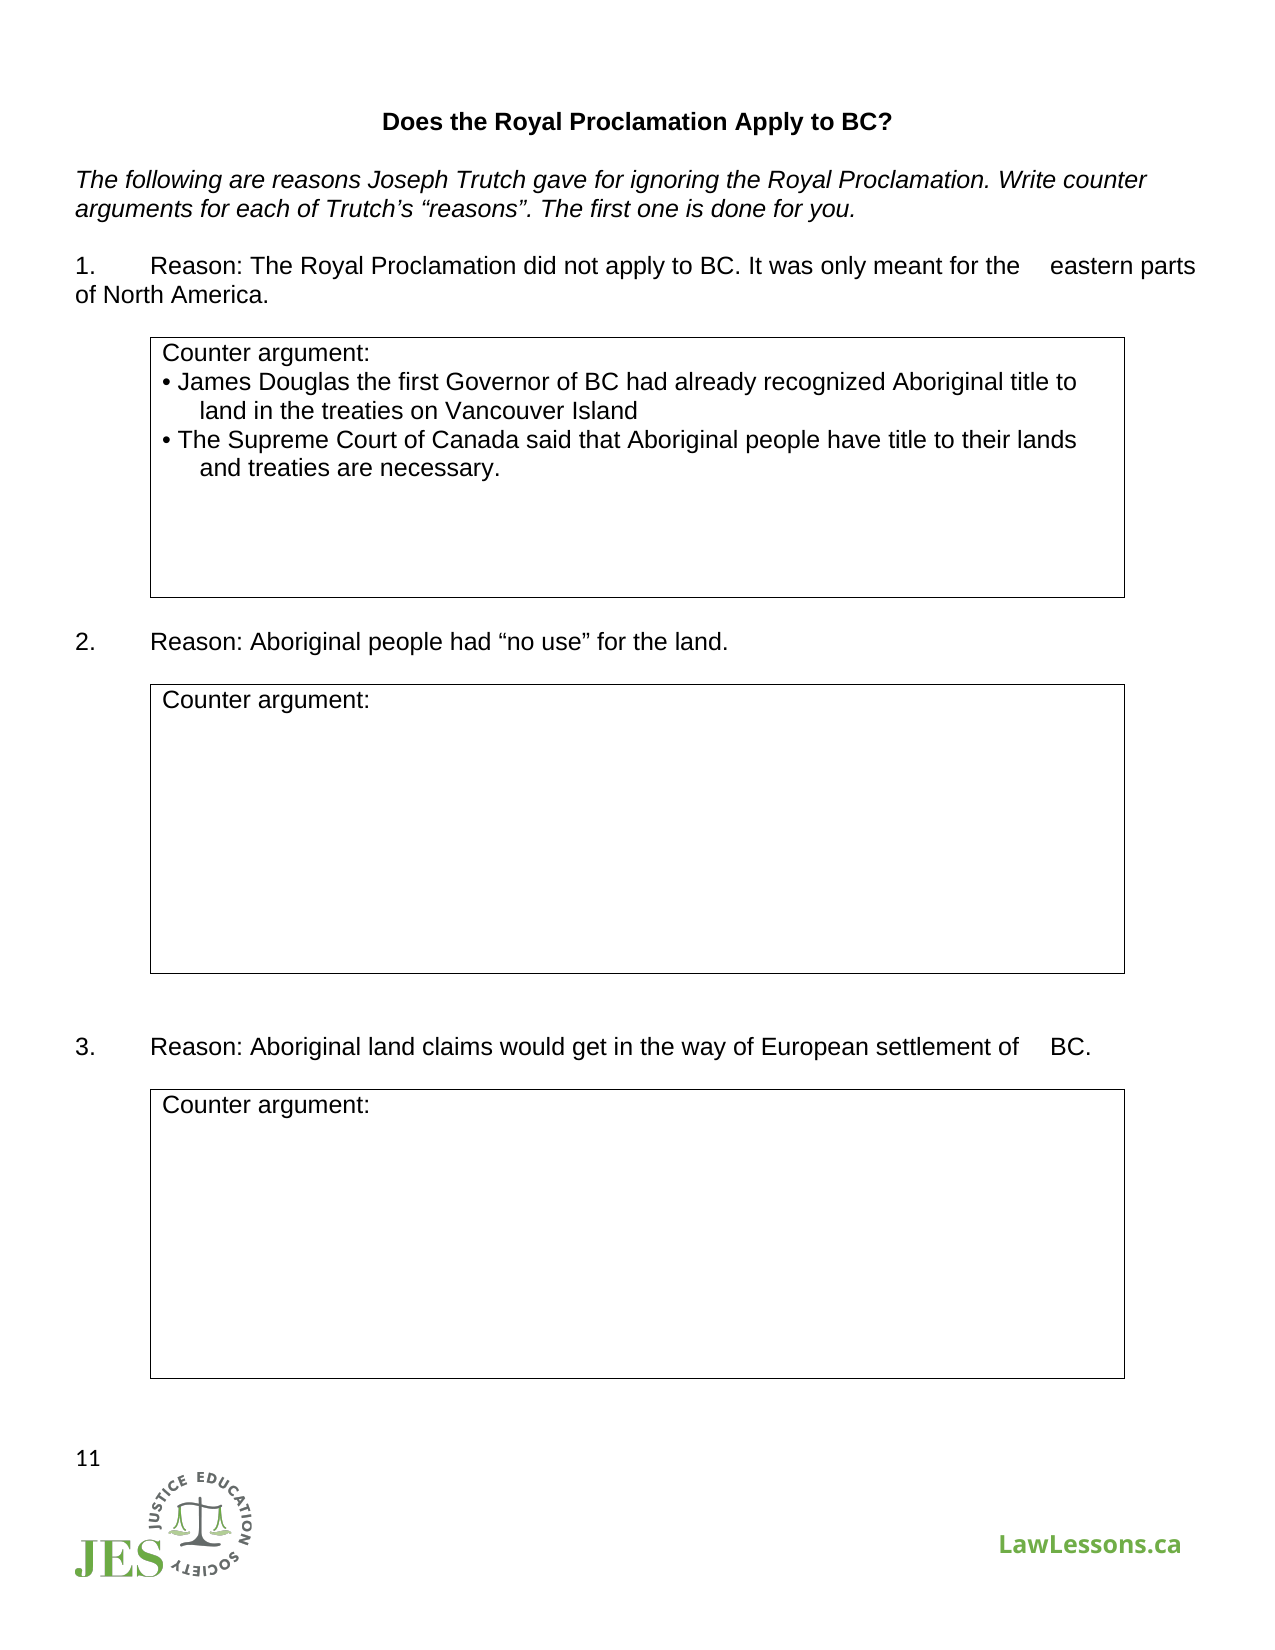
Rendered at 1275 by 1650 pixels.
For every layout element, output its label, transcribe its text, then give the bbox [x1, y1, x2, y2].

table_header Counter argument: • James Douglas the first Governor of BC had already recognized Aboriginal title to land in the treaties on Vancouver Island • The Supreme Court of Canada said that Aboriginal people have title to their lands and treaties are necessary. [151, 338, 1124, 597]
text 3. Reason: Aboriginal land claims would get in the way of European settlement of BC. [75, 1031, 1200, 1060]
text 2. Reason: Aboriginal people had “no use” for the land. [75, 627, 1200, 656]
text Does the Royal Proclamation Apply to BC? [75, 107, 1200, 136]
text The following are reasons Joseph Trutch gave for ignoring the Royal Proclamation. Write counter arguments for each of Trutch’s “reasons”. The first one is done for you. [75, 165, 1200, 222]
table_header Counter argument: [151, 685, 1124, 973]
text 1. Reason: The Royal Proclamation did not apply to BC. It was only meant for the eastern parts of North America. [75, 251, 1200, 308]
picture [75, 1472, 252, 1577]
table_header Counter argument: [151, 1090, 1124, 1377]
